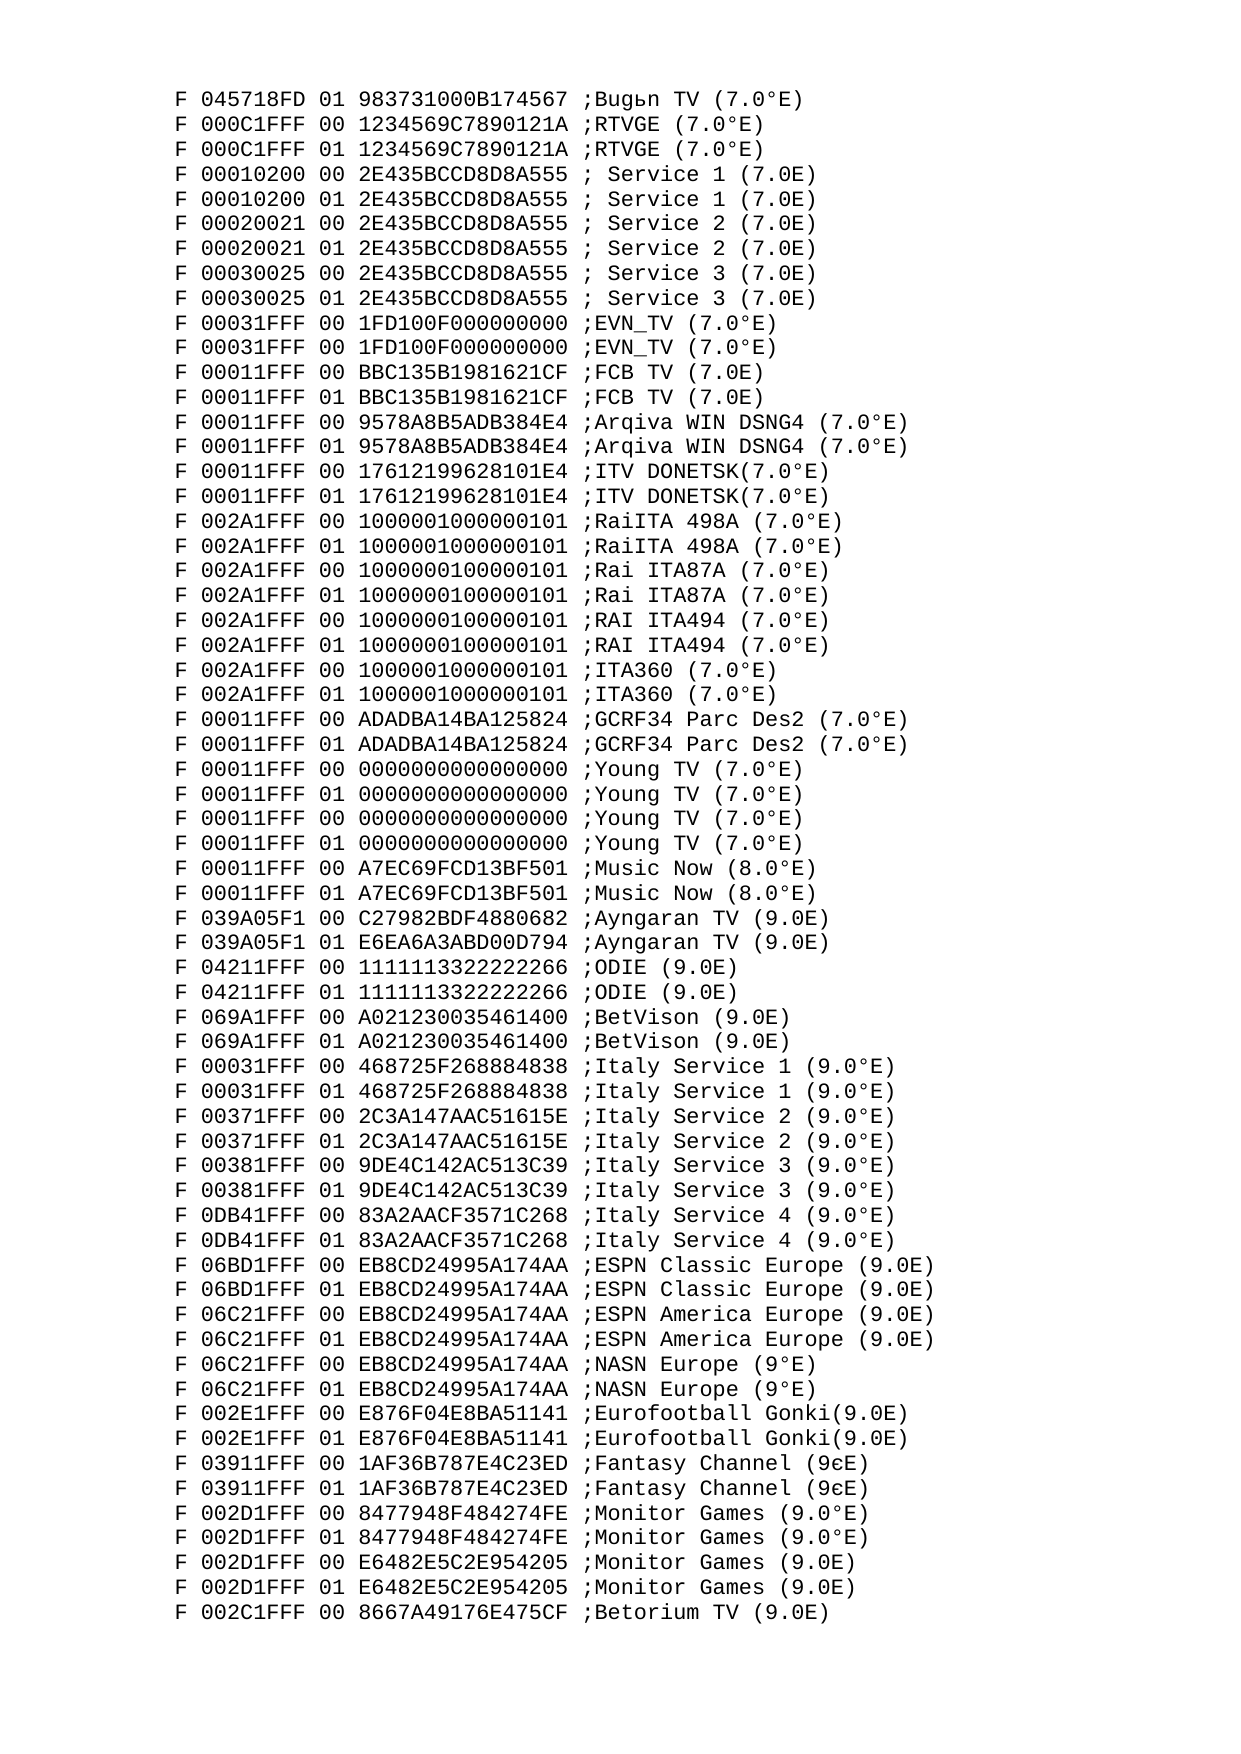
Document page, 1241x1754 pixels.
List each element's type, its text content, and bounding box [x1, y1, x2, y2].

text F 03911FFF 01 1AF36B787E4C23ED ;Fantasy Channel (9єE) [174, 1477, 1101, 1502]
text F 039A05F1 00 C27982BDF4880682 ;Ayngaran TV (9.0E) [174, 907, 1101, 932]
text F 002A1FFF 00 1000001000000101 ;ITA360 (7.0°E) [174, 659, 1101, 684]
text F 002E1FFF 01 E876F04E8BA51141 ;Eurofootball Gonki(9.0E) [174, 1427, 1101, 1452]
text F 06BD1FFF 00 EB8CD24995A174AA ;ESPN Classic Europe (9.0E) [174, 1254, 1101, 1279]
text F 039A05F1 01 E6EA6A3ABD00D794 ;Ayngaran TV (9.0E) [174, 932, 1101, 956]
text F 00031FFF 00 468725F268884838 ;Italy Service 1 (9.0°E) [174, 1056, 1101, 1080]
text F 00011FFF 01 17612199628101E4 ;ITV DONETSK(7.0°E) [174, 485, 1101, 510]
text F 06C21FFF 00 EB8CD24995A174AA ;NASN Europe (9°E) [174, 1353, 1101, 1378]
text F 000C1FFF 00 1234569C7890121A ;RTVGE (7.0°E) [174, 113, 1101, 138]
text F 04211FFF 01 1111113322222266 ;ODIE (9.0E) [174, 981, 1101, 1006]
text F 0DB41FFF 00 83A2AACF3571C268 ;Italy Service 4 (9.0°E) [174, 1204, 1101, 1229]
text F 00011FFF 00 A7EC69FCD13BF501 ;Music Now (8.0°E) [174, 857, 1101, 882]
text F 002D1FFF 01 E6482E5C2E954205 ;Monitor Games (9.0E) [174, 1576, 1101, 1601]
text F 00011FFF 01 9578A8B5ADB384E4 ;Arqiva WIN DSNG4 (7.0°E) [174, 436, 1101, 461]
text F 00011FFF 01 0000000000000000 ;Young TV (7.0°E) [174, 783, 1101, 808]
text F 002A1FFF 01 1000001000000101 ;RaiITA 498A (7.0°E) [174, 535, 1101, 560]
text F 00011FFF 01 BBC135B1981621CF ;FCB TV (7.0E) [174, 386, 1101, 411]
text F 00011FFF 01 ADADBA14BA125824 ;GCRF34 Parc Des2 (7.0°E) [174, 733, 1101, 758]
text F 00011FFF 00 0000000000000000 ;Young TV (7.0°E) [174, 808, 1101, 832]
text F 00371FFF 01 2C3A147AAC51615E ;Italy Service 2 (9.0°E) [174, 1130, 1101, 1155]
text F 00031FFF 00 1FD100F000000000 ;EVN_TV (7.0°E) [174, 312, 1101, 337]
text F 002A1FFF 00 1000001000000101 ;RaiITA 498A (7.0°E) [174, 510, 1101, 535]
text F 03911FFF 00 1AF36B787E4C23ED ;Fantasy Channel (9єE) [174, 1452, 1101, 1477]
text F 00381FFF 00 9DE4C142AC513C39 ;Italy Service 3 (9.0°E) [174, 1155, 1101, 1179]
text F 002A1FFF 01 1000000100000101 ;RAI ITA494 (7.0°E) [174, 634, 1101, 659]
text F 002D1FFF 01 8477948F484274FE ;Monitor Games (9.0°E) [174, 1527, 1101, 1551]
text F 00011FFF 00 BBC135B1981621CF ;FCB TV (7.0E) [174, 361, 1101, 386]
text F 00011FFF 00 9578A8B5ADB384E4 ;Arqiva WIN DSNG4 (7.0°E) [174, 411, 1101, 436]
text F 002A1FFF 00 1000000100000101 ;Rai ITA87A (7.0°E) [174, 560, 1101, 584]
text F 00011FFF 00 17612199628101E4 ;ITV DONETSK(7.0°E) [174, 461, 1101, 485]
text F 00011FFF 01 A7EC69FCD13BF501 ;Music Now (8.0°E) [174, 882, 1101, 907]
text F 00381FFF 01 9DE4C142AC513C39 ;Italy Service 3 (9.0°E) [174, 1179, 1101, 1204]
text F 069A1FFF 00 A021230035461400 ;BetVison (9.0E) [174, 1006, 1101, 1031]
text F 06C21FFF 00 EB8CD24995A174AA ;ESPN America Europe (9.0E) [174, 1303, 1101, 1328]
text F 06C21FFF 01 EB8CD24995A174AA ;NASN Europe (9°E) [174, 1378, 1101, 1403]
text F 0DB41FFF 01 83A2AACF3571C268 ;Italy Service 4 (9.0°E) [174, 1229, 1101, 1254]
text F 002A1FFF 01 1000000100000101 ;Rai ITA87A (7.0°E) [174, 584, 1101, 609]
text F 002D1FFF 00 8477948F484274FE ;Monitor Games (9.0°E) [174, 1502, 1101, 1527]
text F 00011FFF 00 0000000000000000 ;Young TV (7.0°E) [174, 758, 1101, 783]
text F 00011FFF 01 0000000000000000 ;Young TV (7.0°E) [174, 832, 1101, 857]
text F 06C21FFF 01 EB8CD24995A174AA ;ESPN America Europe (9.0E) [174, 1328, 1101, 1353]
text F 00030025 01 2E435BCCD8D8A555 ; Service 3 (7.0E) [174, 287, 1101, 312]
text F 002D1FFF 00 E6482E5C2E954205 ;Monitor Games (9.0E) [174, 1551, 1101, 1576]
text F 00020021 00 2E435BCCD8D8A555 ; Service 2 (7.0E) [174, 213, 1101, 237]
text F 00030025 00 2E435BCCD8D8A555 ; Service 3 (7.0E) [174, 262, 1101, 287]
text F 002E1FFF 00 E876F04E8BA51141 ;Eurofootball Gonki(9.0E) [174, 1403, 1101, 1427]
text F 002A1FFF 00 1000000100000101 ;RAI ITA494 (7.0°E) [174, 609, 1101, 634]
text F 00010200 01 2E435BCCD8D8A555 ; Service 1 (7.0E) [174, 188, 1101, 213]
text F 00371FFF 00 2C3A147AAC51615E ;Italy Service 2 (9.0°E) [174, 1105, 1101, 1130]
text F 069A1FFF 01 A021230035461400 ;BetVison (9.0E) [174, 1031, 1101, 1056]
text F 00020021 01 2E435BCCD8D8A555 ; Service 2 (7.0E) [174, 237, 1101, 262]
text F 06BD1FFF 01 EB8CD24995A174AA ;ESPN Classic Europe (9.0E) [174, 1279, 1101, 1303]
text F 00031FFF 01 468725F268884838 ;Italy Service 1 (9.0°E) [174, 1080, 1101, 1105]
text F 002A1FFF 01 1000001000000101 ;ITA360 (7.0°E) [174, 684, 1101, 708]
text F 00010200 00 2E435BCCD8D8A555 ; Service 1 (7.0E) [174, 163, 1101, 188]
text F 002C1FFF 00 8667A49176E475CF ;Betorium TV (9.0E) [174, 1601, 1101, 1626]
text F 000C1FFF 01 1234569C7890121A ;RTVGE (7.0°E) [174, 138, 1101, 163]
text F 04211FFF 00 1111113322222266 ;ODIE (9.0E) [174, 956, 1101, 981]
text F 00011FFF 00 ADADBA14BA125824 ;GCRF34 Parc Des2 (7.0°E) [174, 708, 1101, 733]
text F 045718FD 01 983731000B174567 ;Bugьn TV (7.0°E) [174, 89, 1101, 113]
text F 00031FFF 00 1FD100F000000000 ;EVN_TV (7.0°E) [174, 337, 1101, 361]
